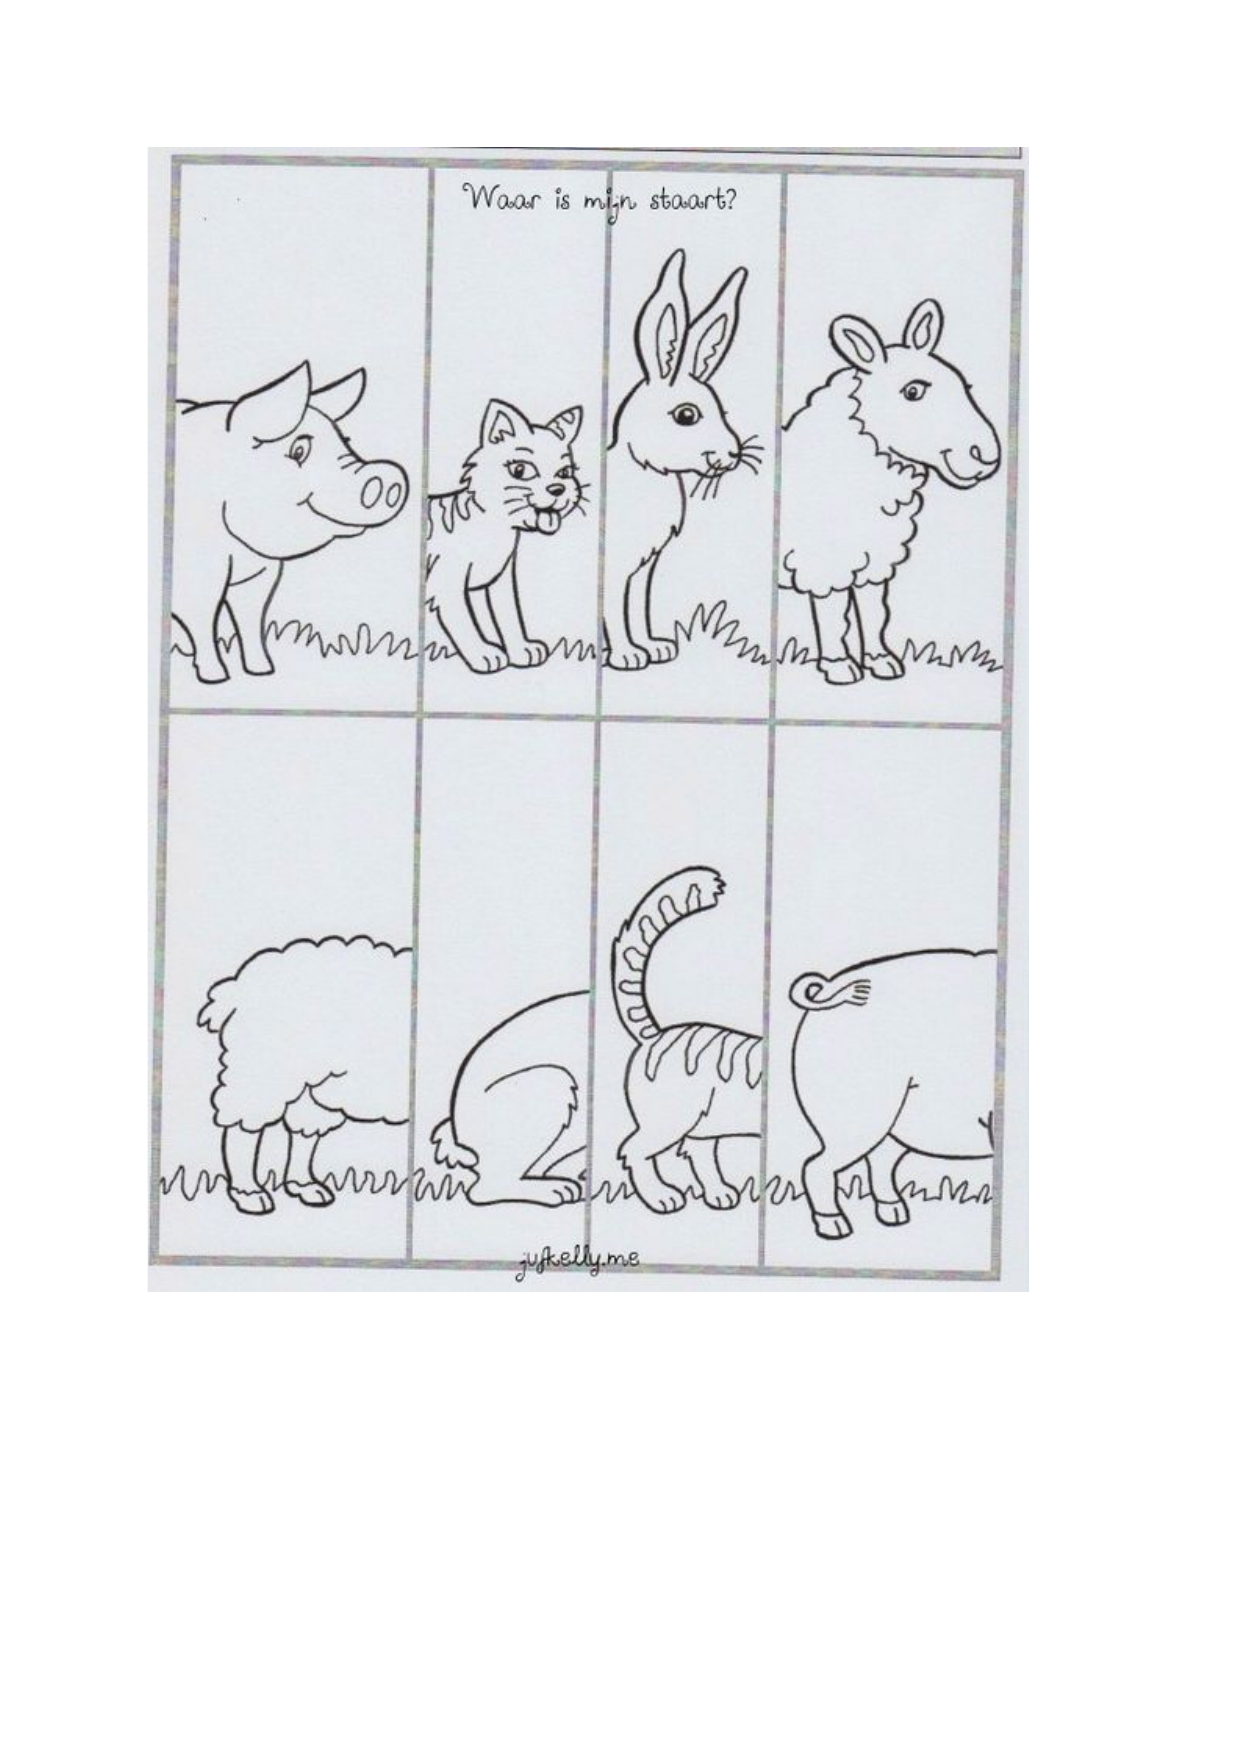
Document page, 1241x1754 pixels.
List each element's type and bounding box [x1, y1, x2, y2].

picture [147, 147, 1029, 1292]
